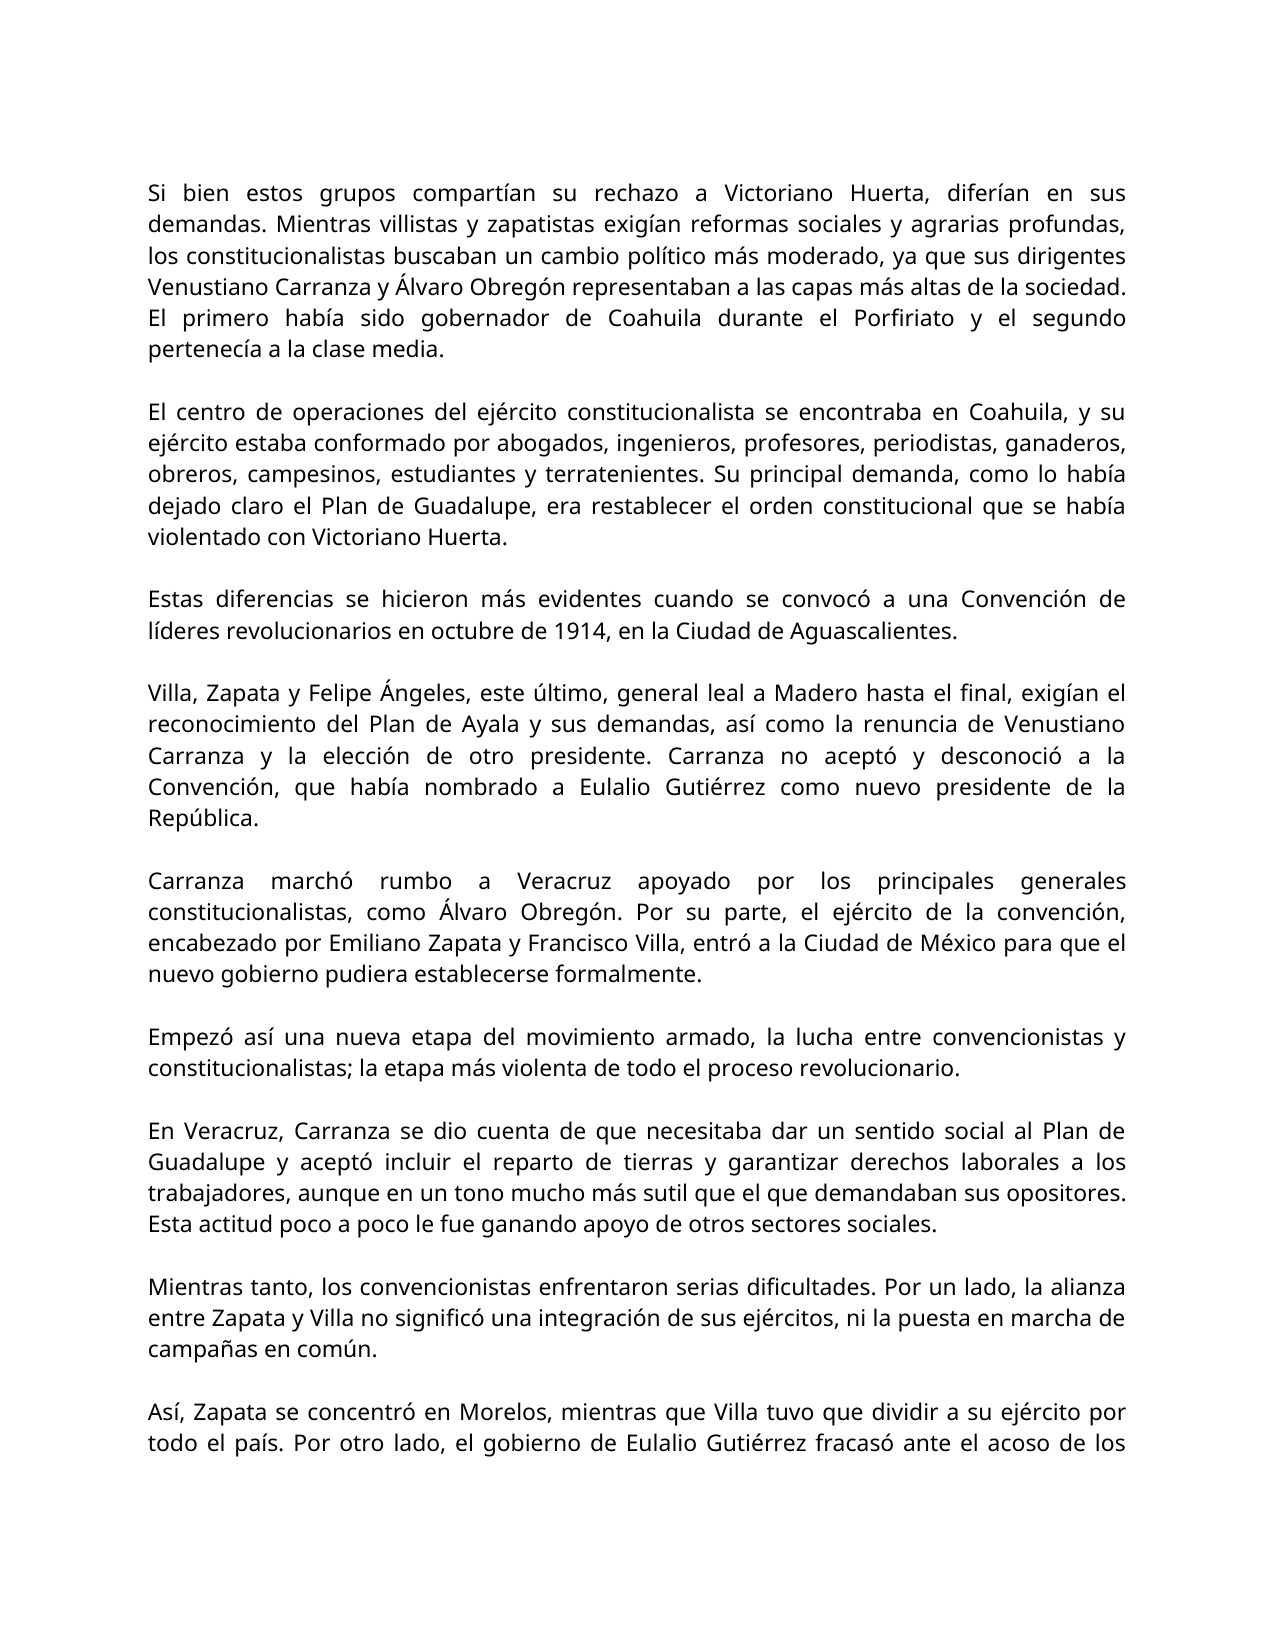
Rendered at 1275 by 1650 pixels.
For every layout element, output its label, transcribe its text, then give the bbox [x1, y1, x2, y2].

text Estas diferencias se hicieron más evidentes cuando se convocó a una Convención de líderes revolucionarios en octubre de 1914, en la Ciudad de Aguascalientes. [148, 583, 1127, 646]
text Si bien estos grupos compartían su rechazo a Victoriano Huerta, diferían en sus demandas. Mientras villistas y zapatistas exigían reformas sociales y agrarias profundas, los constitucionalistas buscaban un cambio político más moderado, ya que sus dirigentes Venustiano Carranza y Álvaro Obregón representaban a las capas más altas de la sociedad. El primero había sido gobernador de Coahuila durante el Porfiriato y el segundo pertenecía a la clase media. [148, 177, 1127, 365]
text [148, 1396, 1127, 1458]
text Villa, Zapata y Felipe Ángeles, este último, general leal a Madero hasta el final, exigían el reconocimiento del Plan de Ayala y sus demandas, así como la renuncia de Venustiano Carranza y la elección de otro presidente. Carranza no aceptó y desconoció a la Convención, que había nombrado a Eulalio Gutiérrez como nuevo presidente de la República. [148, 677, 1127, 833]
text El centro de operaciones del ejército constitucionalista se encontraba en Coahuila, y su ejército estaba conformado por abogados, ingenieros, profesores, periodistas, ganaderos, obreros, campesinos, estudiantes y terratenientes. Su principal demanda, como lo había dejado claro el Plan de Guadalupe, era restablecer el orden constitucional que se había violentado con Victoriano Huerta. [148, 396, 1127, 552]
text Carranza marchó rumbo a Veracruz apoyado por los principales generales constitucionalistas, como Álvaro Obregón. Por su parte, el ejército de la convención, encabezado por Emiliano Zapata y Francisco Villa, entró a la Ciudad de México para que el nuevo gobierno pudiera establecerse formalmente. [148, 865, 1127, 990]
text En Veracruz, Carranza se dio cuenta de que necesitaba dar un sentido social al Plan de Guadalupe y aceptó incluir el reparto de tierras y garantizar derechos laborales a los trabajadores, aunque en un tono mucho más sutil que el que demandaban sus opositores. Esta actitud poco a poco le fue ganando apoyo de otros sectores sociales. [148, 1115, 1127, 1240]
text Mientras tanto, los convencionistas enfrentaron serias dificultades. Por un lado, la alianza entre Zapata y Villa no significó una integración de sus ejércitos, ni la puesta en marcha de campañas en común. [148, 1271, 1127, 1365]
text Empezó así una nueva etapa del movimiento armado, la lucha entre convencionistas y constitucionalistas; la etapa más violenta de todo el proceso revolucionario. [148, 1021, 1127, 1083]
